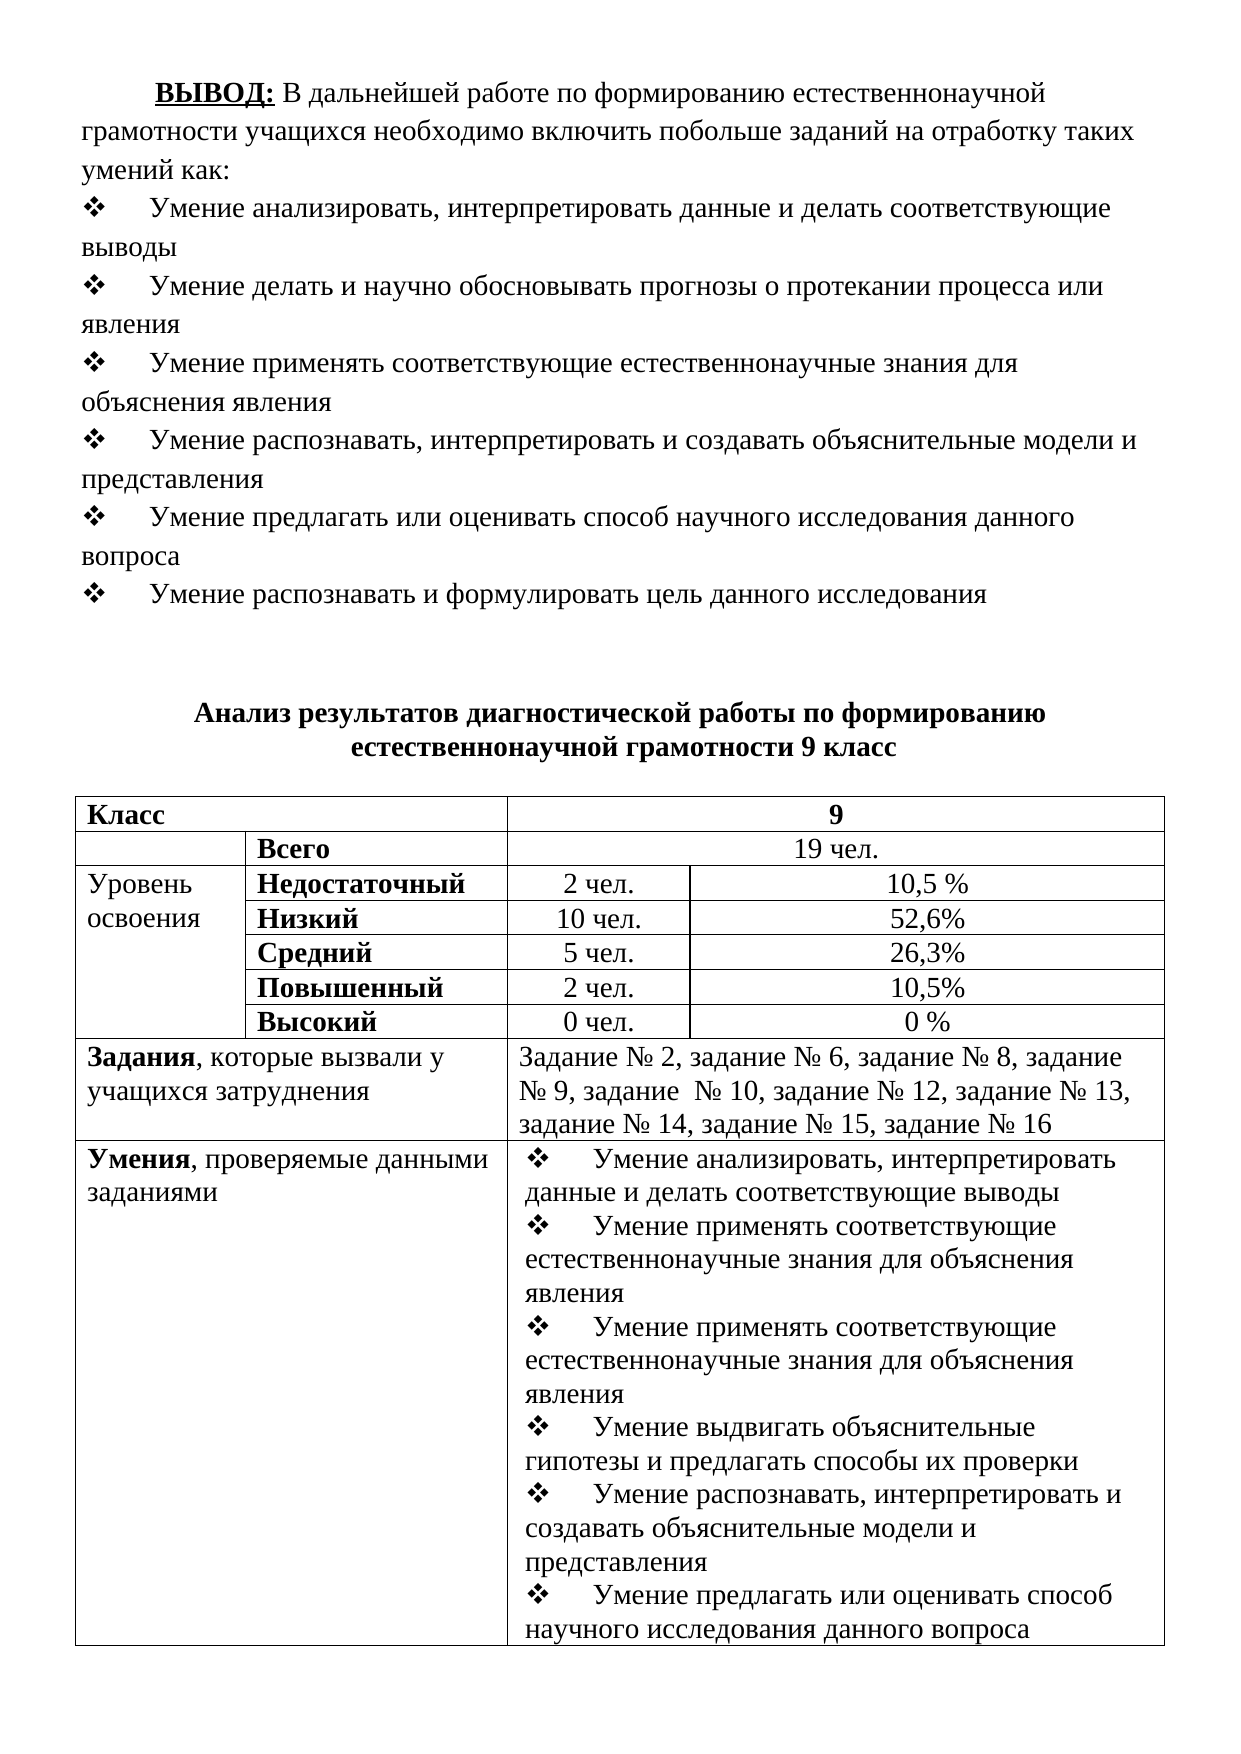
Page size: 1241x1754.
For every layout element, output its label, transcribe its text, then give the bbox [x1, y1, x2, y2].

text естественнонаучной грамотности 9 класс [75, 729, 1165, 762]
table_cell Недостаточный [246, 866, 507, 900]
table_cell Повышенный [246, 970, 507, 1003]
table_cell 19 чел. [508, 832, 1164, 865]
table_cell Задания, которые вызвали у учащихся затруднения [76, 1039, 507, 1140]
table_header 9 [508, 797, 1164, 831]
table_cell Всего [246, 832, 507, 865]
text Анализ результатов диагностической работы по формированию [75, 695, 1165, 729]
list Умение распознавать и формулировать цель данного исследования [81, 577, 1165, 610]
table_cell Средний [246, 935, 507, 969]
table_cell 2 чел. [508, 970, 689, 1003]
table_cell 10,5% [691, 970, 1164, 1003]
table_cell 10,5 % [691, 866, 1164, 900]
list Умение анализировать, интерпретировать данные и делать соответствующие выводы [81, 191, 1165, 263]
list Умение применять соответствующие естественнонаучные знания для объяснения явления [81, 345, 1165, 417]
table_cell Уровень освоения [76, 866, 245, 1038]
table_cell 0 % [691, 1005, 1164, 1038]
table_cell 0 чел. [508, 1005, 689, 1038]
table_cell 2 чел. [508, 866, 689, 900]
table_cell [76, 832, 245, 865]
table_cell Умение анализировать, интерпретировать данные и делать соответствующие выводы Умение применять соответствующие естественнонаучные знания для объяснения явления Умение применять соответствующие естественнонаучные знания для объяснения явления Умение выдвигать объяснительные гипотезы и предлагать способы их проверки Умение распознавать, интерпретировать и создавать объяснительные модели и представления Умение предлагать или оценивать способ научного исследования данного вопроса [508, 1141, 1164, 1644]
table_header Класс [76, 797, 507, 831]
table_cell 26,3% [691, 935, 1164, 969]
list Умение предлагать или оценивать способ научного исследования данного вопроса [81, 499, 1165, 572]
list Умение делать и научно обосновывать прогнозы о протекании процесса или явления [81, 268, 1165, 340]
table_cell 52,6% [691, 901, 1164, 934]
table_cell 10 чел. [508, 901, 689, 934]
list Умение распознавать, интерпретировать и создавать объяснительные модели и представления [81, 422, 1165, 494]
table_cell Умения, проверяемые данными заданиями [76, 1141, 507, 1644]
table_cell Низкий [246, 901, 507, 934]
table_cell Задание № 2, задание № 6, задание № 8, задание № 9, задание № 10, задание № 12, задание № 13, задание № 14, задание № 15, задание № 16 [508, 1039, 1164, 1140]
table_cell Высокий [246, 1005, 507, 1038]
list ВЫВОД: В дальнейшей работе по формированию естественнонаучной грамотности учащихся необходимо включить побольше заданий на отработку таких умений как: [81, 75, 1165, 186]
table_cell 5 чел. [508, 935, 689, 969]
